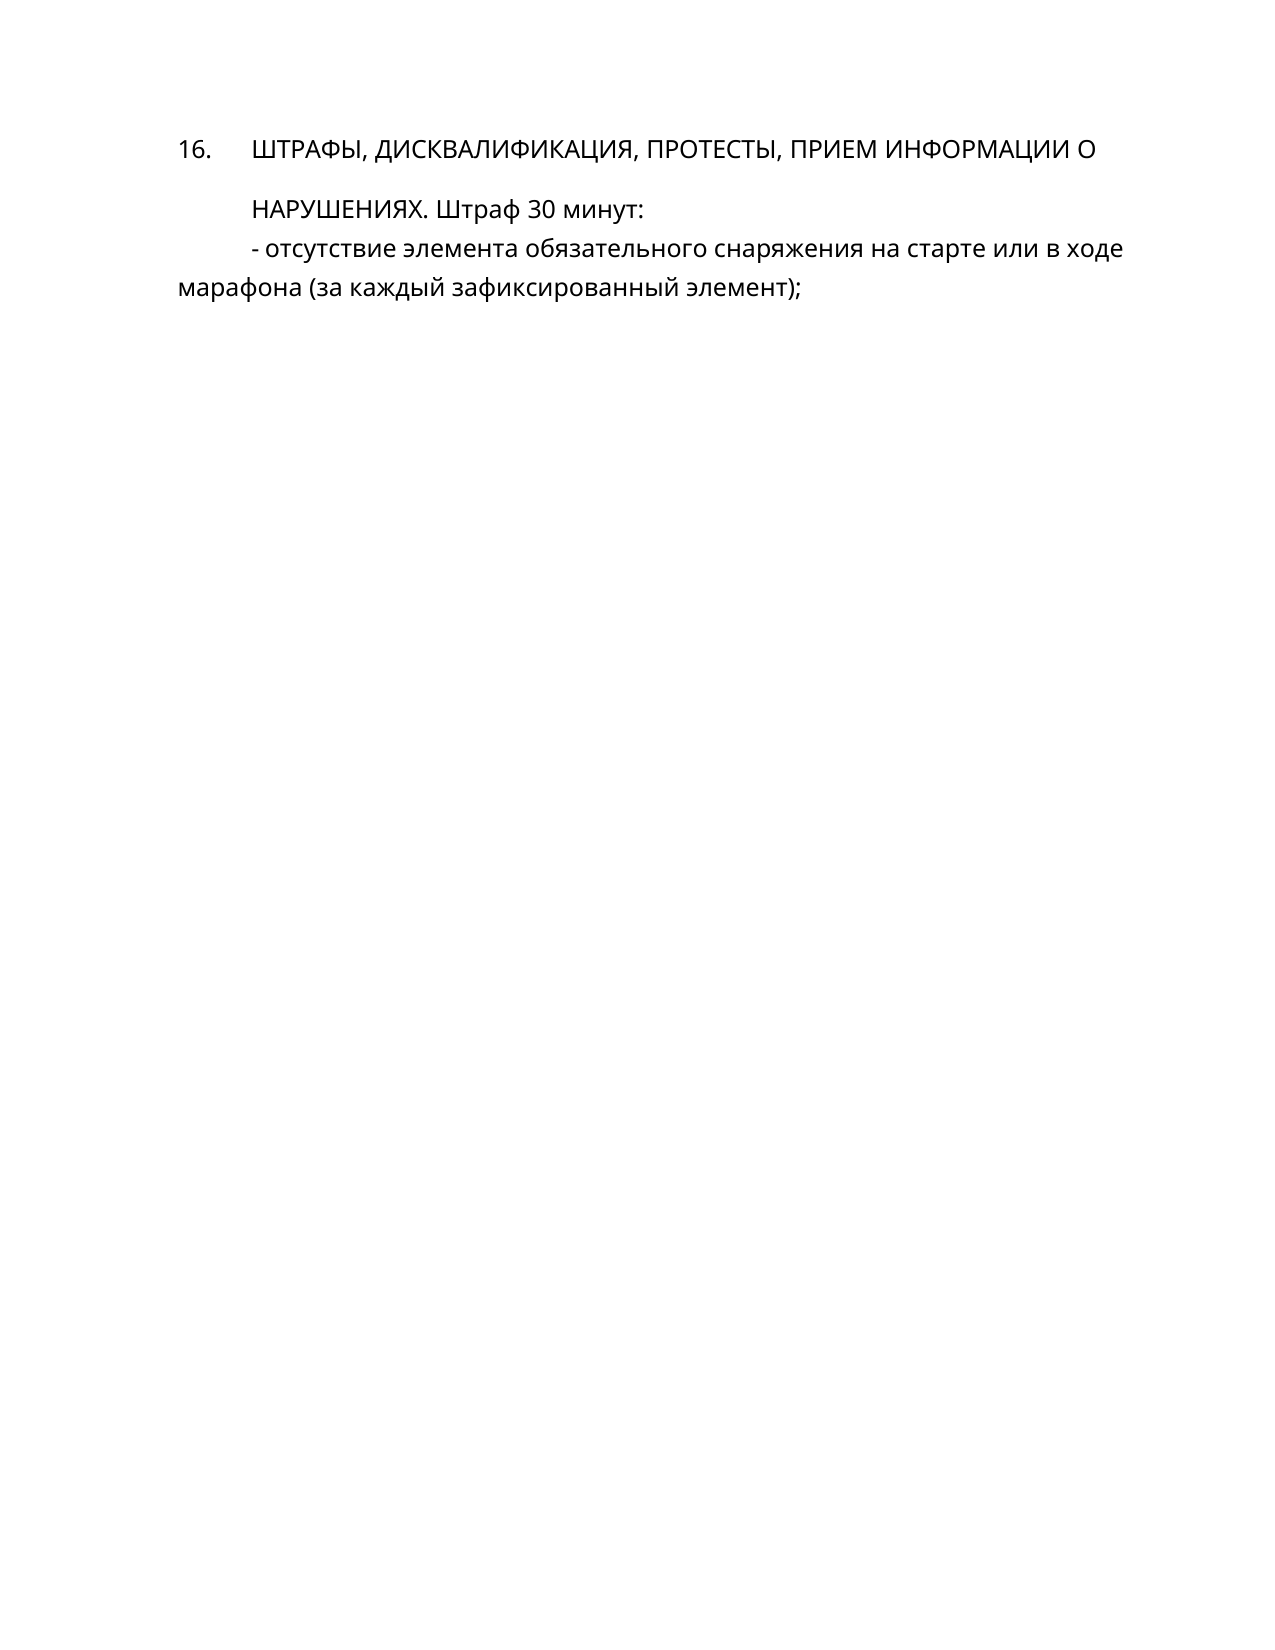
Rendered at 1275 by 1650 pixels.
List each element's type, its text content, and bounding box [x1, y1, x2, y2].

list ШТРАФЫ, ДИСКВАЛИФИКАЦИЯ, ПРОТЕСТЫ, ПРИЕМ ИНФОРМАЦИИ О НАРУШЕНИЯХ. Штраф 30 минут: [177, 105, 1124, 226]
list отсутствие элемента обязательного снаряжения на старте или в ходе марафона (за каждый зафиксированный элемент); [177, 231, 1142, 304]
